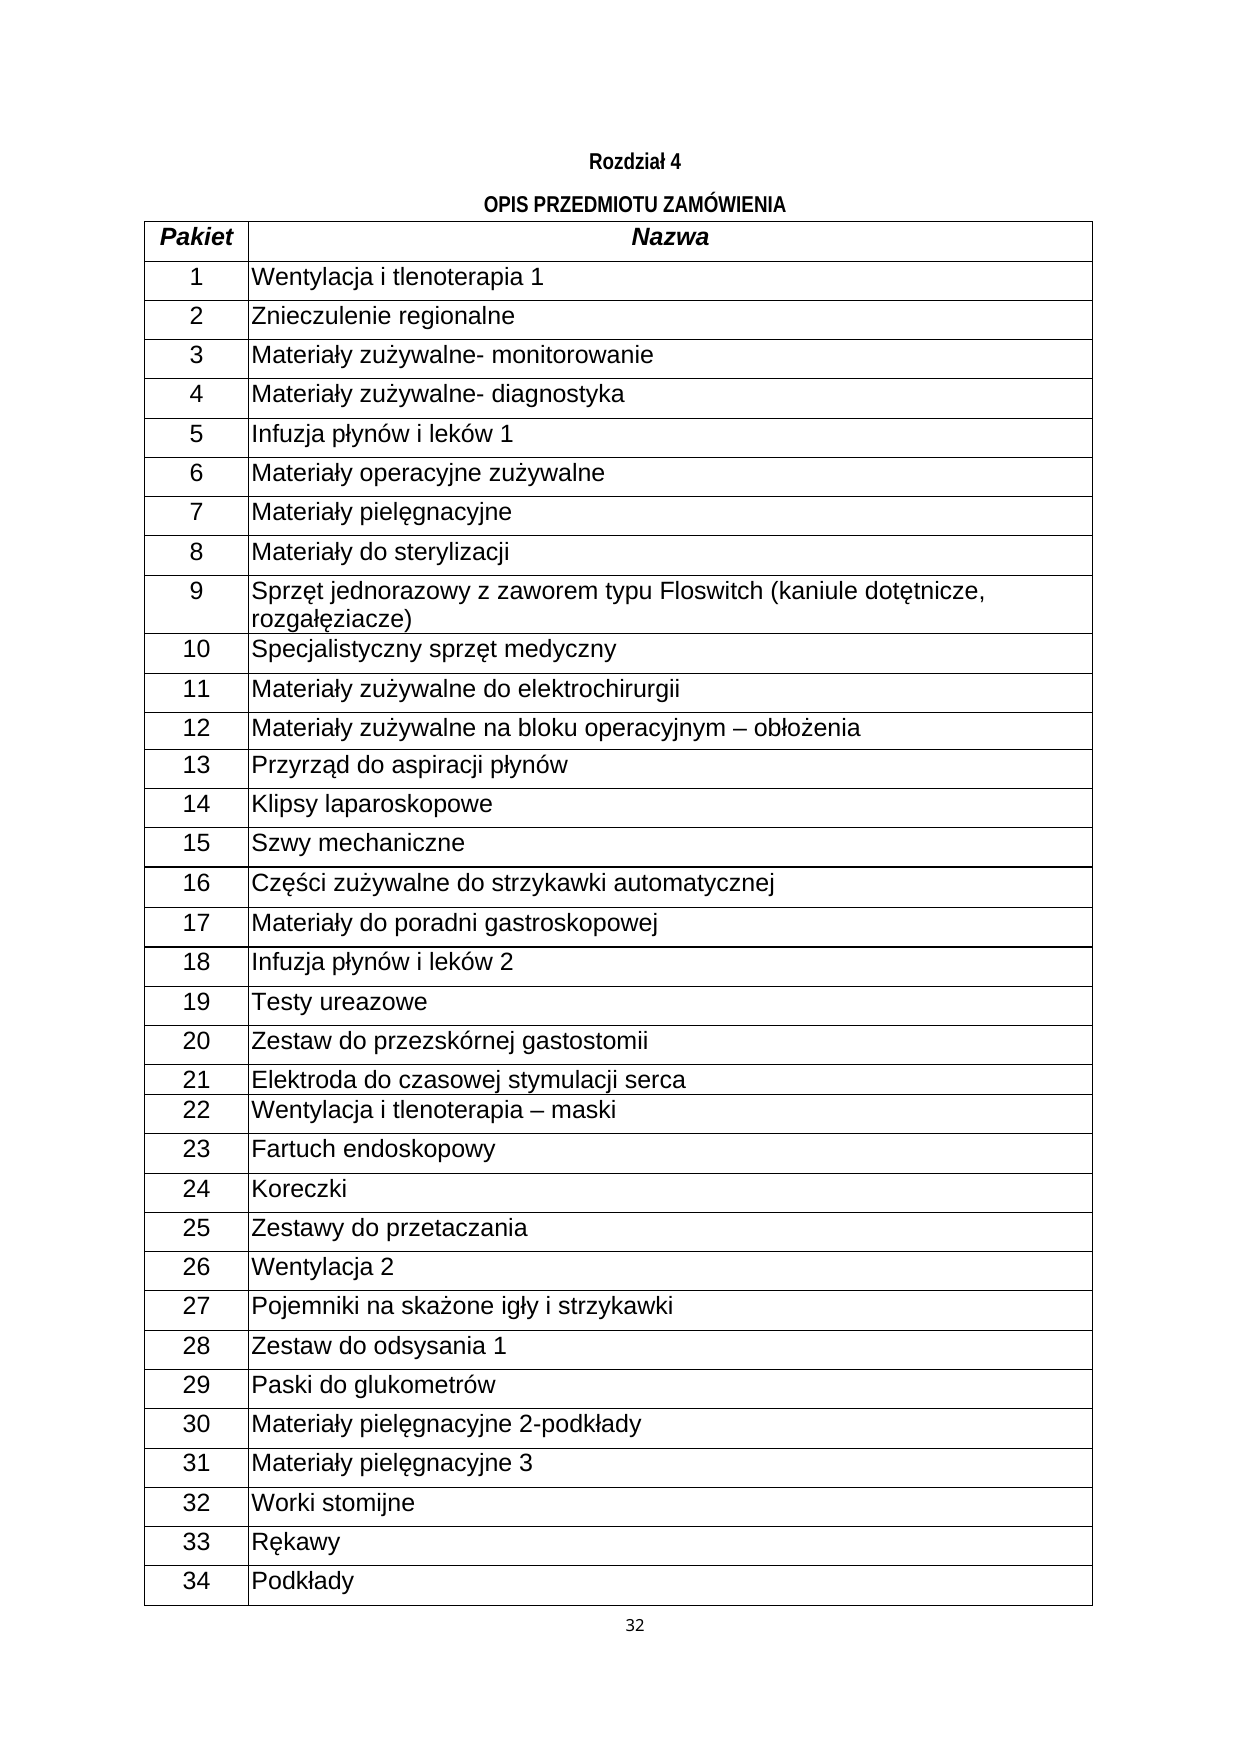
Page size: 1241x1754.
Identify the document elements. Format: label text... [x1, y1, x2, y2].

table_cell 27 [145, 1291, 248, 1329]
table_cell Zestawy do przetaczania [249, 1213, 1092, 1251]
table_cell Paski do glukometrów [249, 1370, 1092, 1408]
table_cell Specjalistyczny sprzęt medyczny [249, 634, 1092, 672]
table_cell Materiały zużywalne- monitorowanie [249, 340, 1092, 378]
table_cell 29 [145, 1370, 248, 1408]
table_cell 12 [145, 713, 248, 749]
table_cell 8 [145, 536, 248, 575]
table_cell 30 [145, 1409, 248, 1447]
table_cell 26 [145, 1252, 248, 1290]
table_cell 31 [145, 1449, 248, 1487]
text OPIS PRZEDMIOTU ZAMÓWIENIA [148, 191, 1122, 217]
table_cell 6 [145, 458, 248, 496]
text Rozdział 4 [148, 148, 1122, 175]
table_cell Wentylacja i tlenoterapia – maski [249, 1095, 1092, 1133]
table_cell Wentylacja 2 [249, 1252, 1092, 1290]
table_cell 9 [145, 576, 248, 633]
table_cell Materiały pielęgnacyjne 3 [249, 1449, 1092, 1487]
table_cell Materiały do sterylizacji [249, 536, 1092, 575]
table_cell 13 [145, 750, 248, 788]
table_cell 28 [145, 1331, 248, 1369]
table_header Pakiet [145, 222, 248, 261]
table_cell Materiały zużywalne na bloku operacyjnym – obłożenia [249, 713, 1092, 749]
table_cell 19 [145, 987, 248, 1025]
table_cell Testy ureazowe [249, 987, 1092, 1025]
table_cell 7 [145, 497, 248, 535]
table_cell 33 [145, 1527, 248, 1565]
table_cell Infuzja płynów i leków 2 [249, 948, 1092, 986]
table_cell 11 [145, 674, 248, 712]
table_header Nazwa [249, 222, 1092, 261]
table_cell Materiały do poradni gastroskopowej [249, 908, 1092, 946]
table_cell Wentylacja i tlenoterapia 1 [249, 262, 1092, 300]
table_cell Przyrząd do aspiracji płynów [249, 750, 1092, 788]
table_cell 15 [145, 828, 248, 866]
table_cell Materiały operacyjne zużywalne [249, 458, 1092, 496]
table_cell 25 [145, 1213, 248, 1251]
table_cell Fartuch endoskopowy [249, 1134, 1092, 1172]
table_cell 22 [145, 1095, 248, 1133]
table_cell 2 [145, 301, 248, 339]
table_cell 32 [145, 1488, 248, 1526]
table_cell Infuzja płynów i leków 1 [249, 419, 1092, 457]
table_cell Materiały pielęgnacyjne 2-podkłady [249, 1409, 1092, 1447]
table_cell 10 [145, 634, 248, 672]
table_cell Zestaw do przezskórnej gastostomii [249, 1026, 1092, 1064]
table_cell 17 [145, 908, 248, 946]
table_cell Części zużywalne do strzykawki automatycznej [249, 868, 1092, 907]
table_cell Worki stomijne [249, 1488, 1092, 1526]
table_cell Rękawy [249, 1527, 1092, 1565]
table_cell Materiały zużywalne do elektrochirurgii [249, 674, 1092, 712]
table_cell 23 [145, 1134, 248, 1172]
table_cell 5 [145, 419, 248, 457]
table_cell Szwy mechaniczne [249, 828, 1092, 866]
table_cell Sprzęt jednorazowy z zaworem typu Floswitch (kaniule dotętnicze, rozgałęziacze) [249, 576, 1092, 633]
table_cell Materiały zużywalne- diagnostyka [249, 379, 1092, 418]
table_cell 20 [145, 1026, 248, 1064]
table_cell 18 [145, 948, 248, 986]
table_cell 14 [145, 789, 248, 827]
table_cell Materiały pielęgnacyjne [249, 497, 1092, 535]
table_cell 1 [145, 262, 248, 300]
table_cell 16 [145, 868, 248, 907]
table_cell Podkłady [249, 1566, 1092, 1604]
table_cell Zestaw do odsysania 1 [249, 1331, 1092, 1369]
table_cell 21 [145, 1065, 248, 1094]
table_cell Znieczulenie regionalne [249, 301, 1092, 339]
table_cell 24 [145, 1174, 248, 1212]
table_cell 4 [145, 379, 248, 418]
table_cell Koreczki [249, 1174, 1092, 1212]
table_cell Klipsy laparoskopowe [249, 789, 1092, 827]
table_cell Elektroda do czasowej stymulacji serca [249, 1065, 1092, 1094]
table_cell 34 [145, 1566, 248, 1604]
table_cell Pojemniki na skażone igły i strzykawki [249, 1291, 1092, 1329]
table_cell 3 [145, 340, 248, 378]
